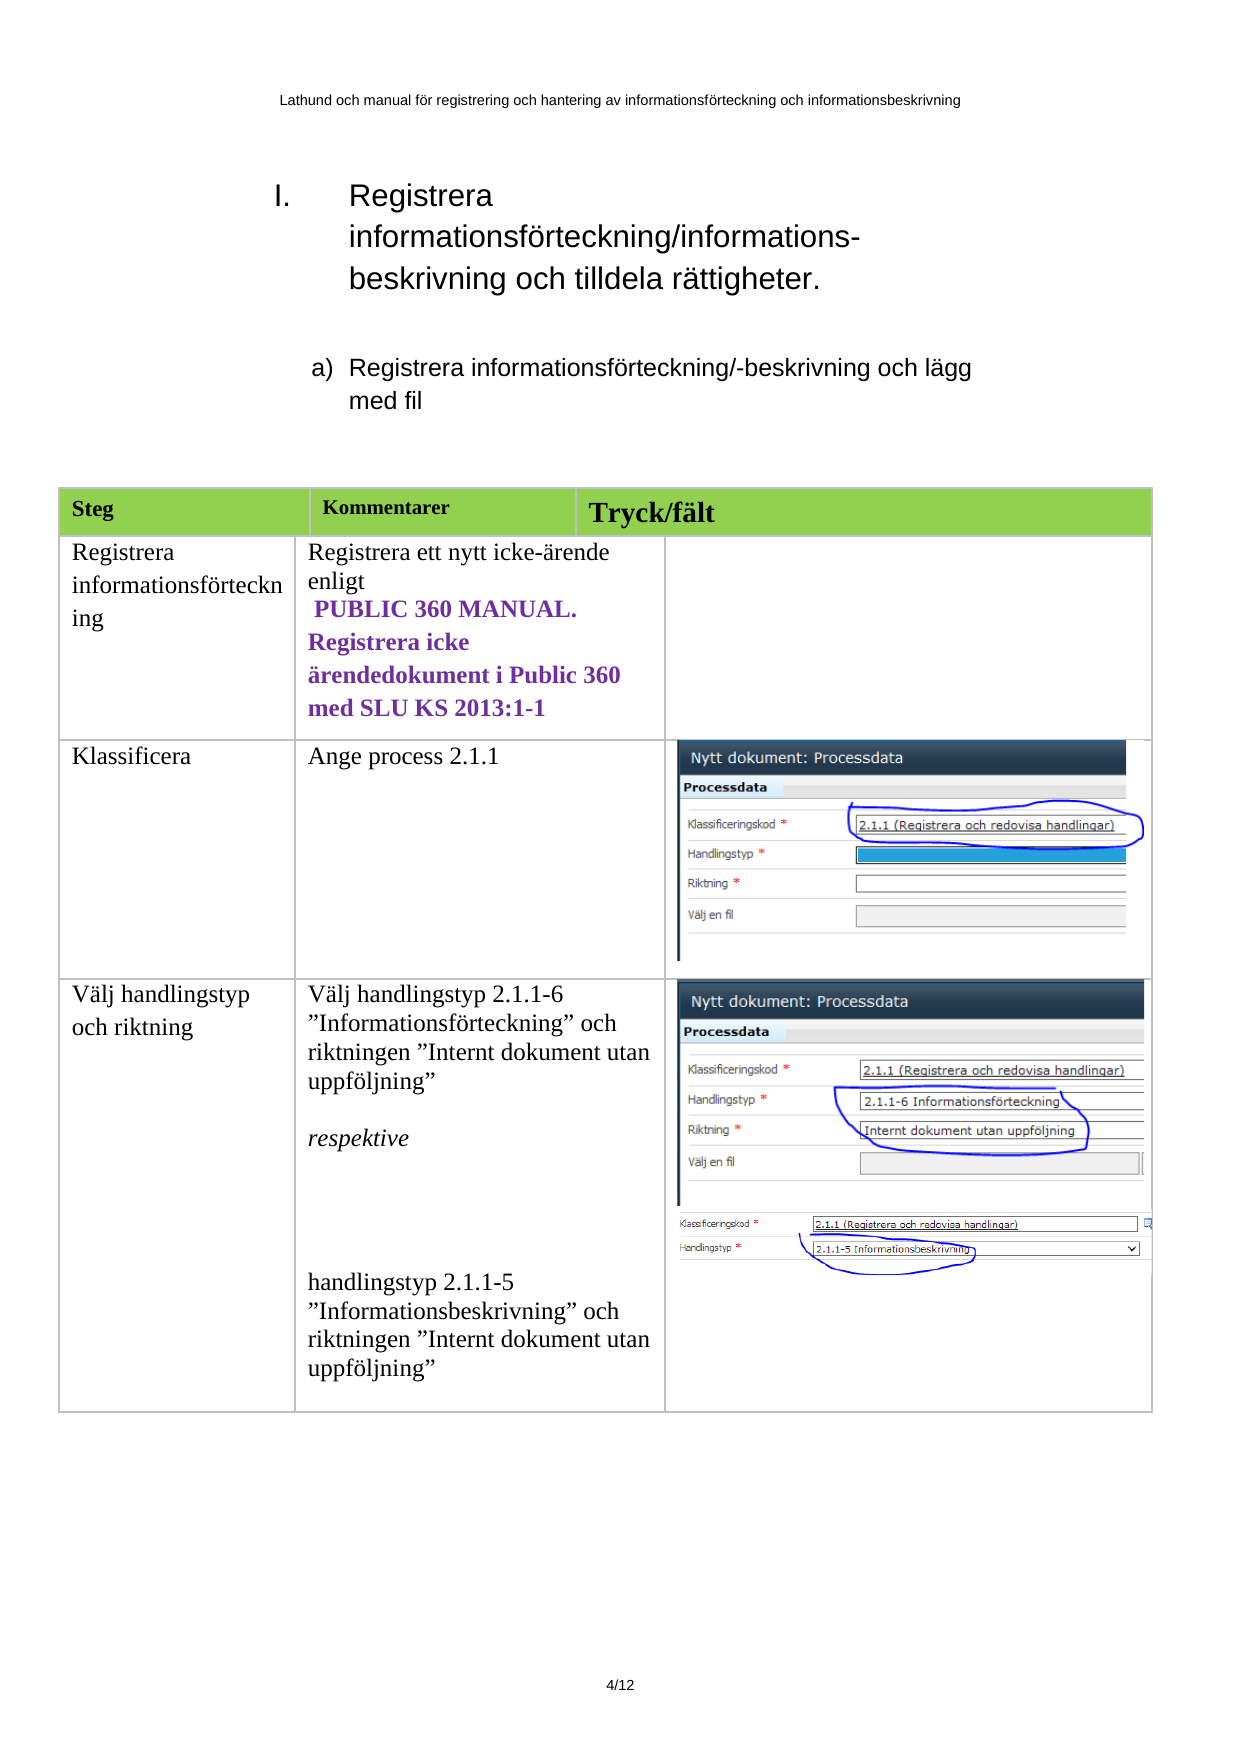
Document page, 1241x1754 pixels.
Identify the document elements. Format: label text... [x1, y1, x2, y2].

table_header Tryck/fält [577, 489, 1151, 535]
table_cell Välj handlingstyp och riktning [60, 980, 294, 1411]
table_cell Välj handlingstyp 2.1.1-6 ”Informationsförteckning” och riktningen ”Internt dokument utan uppföljning” respektive handlingstyp 2.1.1-5 ”Informationsbeskrivning” och riktningen ”Internt dokument utan uppföljning” [296, 980, 664, 1411]
table_cell [666, 537, 1151, 739]
table_header Kommentarer [311, 489, 575, 535]
picture [677, 1209, 1152, 1275]
subtitle Registrera informationsförteckning/-beskrivning och lägg med fil [311, 353, 1004, 415]
table_cell Registrera informationsförteckning [60, 537, 294, 739]
picture [677, 740, 1144, 961]
picture [677, 979, 1145, 1206]
subtitle Registrera informationsförteckning/informations-beskrivning och tilldela rättigheter. [274, 177, 1004, 296]
table_cell [666, 980, 1151, 1411]
table_header Steg [60, 489, 309, 535]
table_cell Ange process 2.1.1 [296, 741, 664, 977]
table_cell Registrera ett nytt icke-ärende enligt PUBLIC 360 MANUAL. Registrera icke ärendedokument i Public 360 med SLU KS 2013:1-1 [296, 537, 664, 739]
table_cell [666, 741, 1151, 977]
table_cell Klassificera [60, 741, 294, 977]
